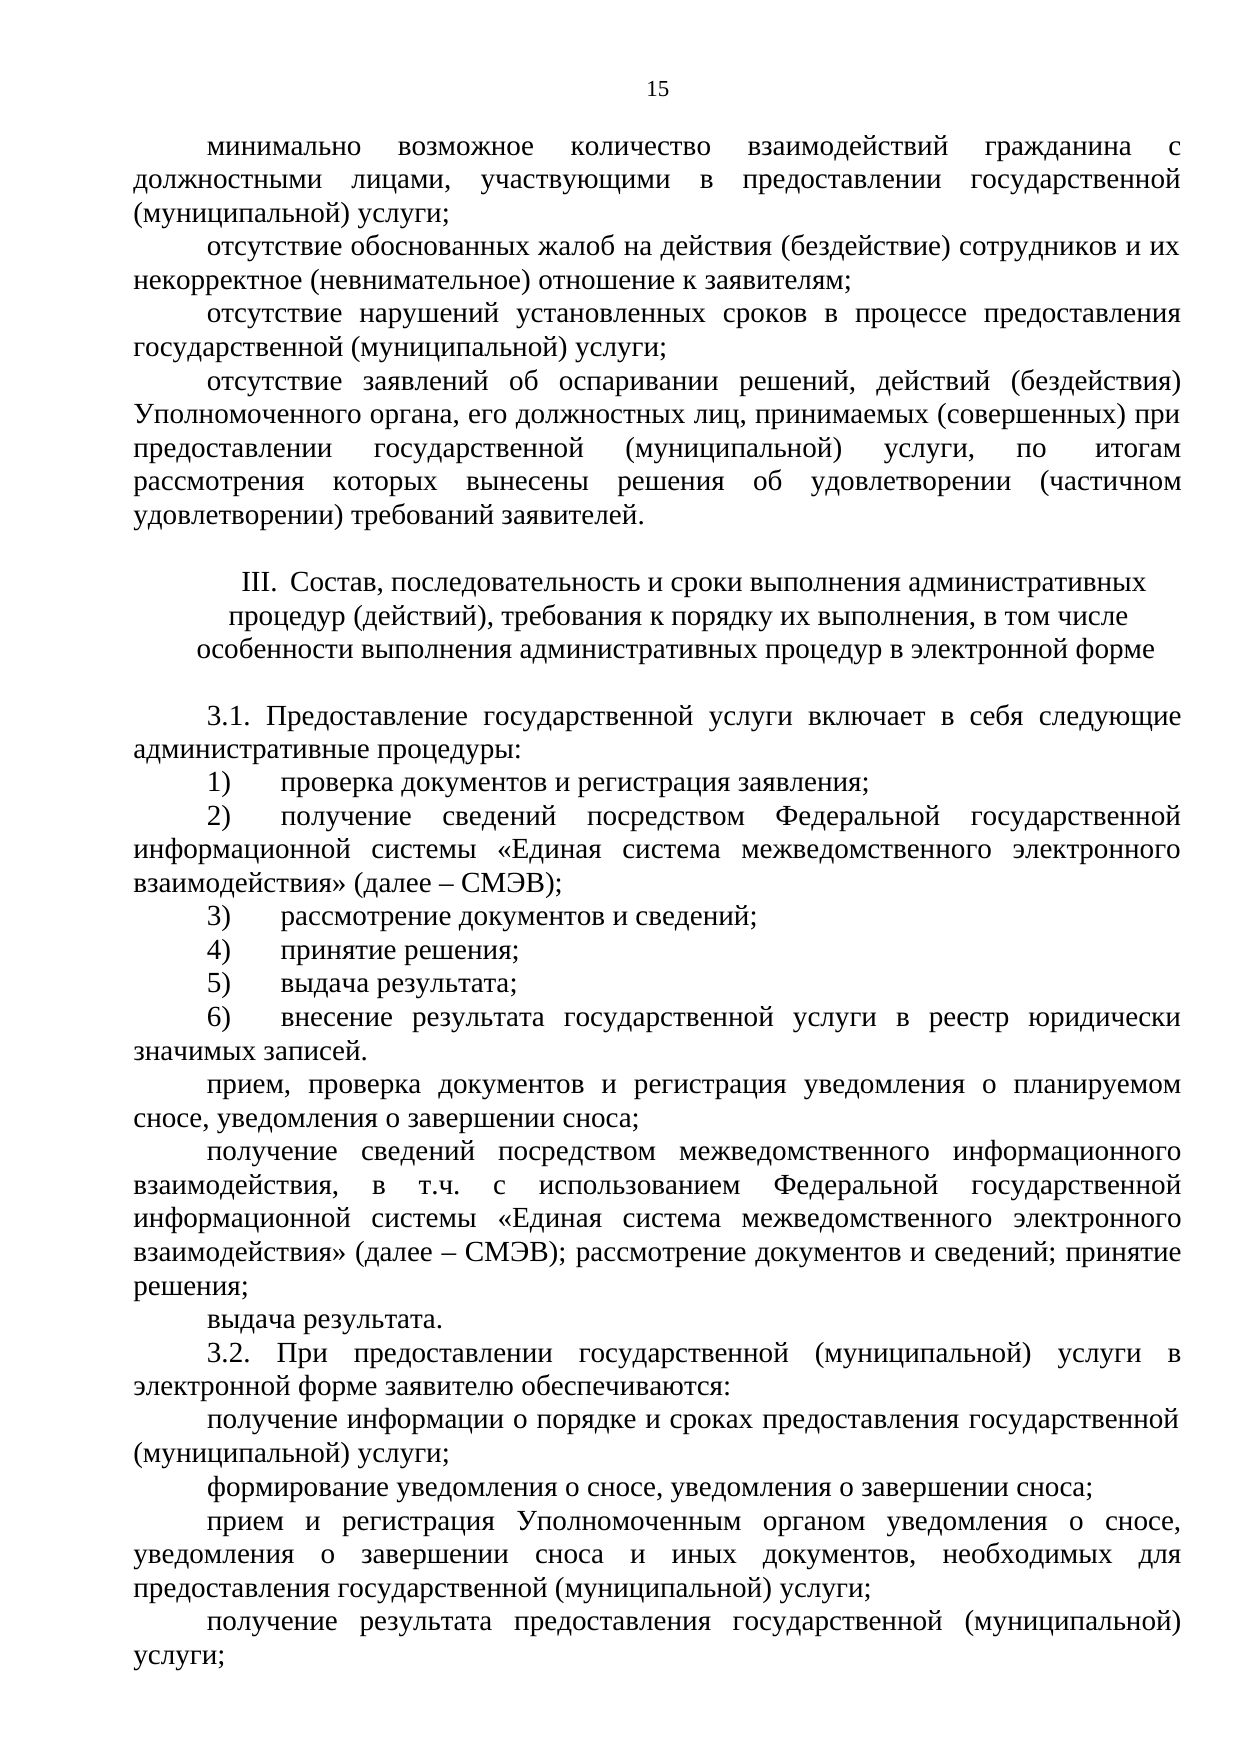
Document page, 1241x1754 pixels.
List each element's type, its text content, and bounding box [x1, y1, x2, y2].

text отсутствие заявлений об оспаривании решений, действий (бездействия) Уполномоченного органа, его должностных лиц, принимаемых (совершенных) при предоставлении государственной (муниципальной) услуги, по итогам рассмотрения которых вынесены решения об удовлетворении (частичном удовлетворении) требований заявителей. [133, 363, 1182, 530]
list выдача результата; [207, 966, 1205, 999]
list принятие решения; [207, 932, 1205, 966]
text прием, проверка документов и регистрация уведомления о планируемом сносе, уведомления о завершении сноса; [133, 1066, 1182, 1133]
text (муниципальной) услуги; [133, 1436, 1205, 1469]
list внесение результата государственной услуги в реестр юридически значимых записей. [133, 999, 1181, 1066]
text минимально возможное количество взаимодействий гражданина с должностными лицами, участвующими в предоставлении государственной (муниципальной) услуги; [133, 128, 1181, 228]
text получение результата предоставления государственной (муниципальной) услуги; [133, 1603, 1182, 1671]
text прием и регистрация Уполномоченным органом уведомления о сносе, уведомления о завершении сноса и иных документов, необходимых для предоставления государственной (муниципальной) услуги; [133, 1503, 1182, 1603]
list При предоставлении государственной (муниципальной) услуги в электронной форме заявителю обеспечиваются: [133, 1335, 1181, 1402]
list проверка документов и регистрация заявления; [207, 765, 1205, 798]
list рассмотрение документов и сведений; [207, 899, 1205, 932]
text отсутствие нарушений установленных сроков в процессе предоставления государственной (муниципальной) услуги; [133, 296, 1181, 363]
list Состав, последовательность и сроки выполнения административных процедур (действий), требования к порядку их выполнения, в том числе [177, 564, 1179, 631]
text формирование уведомления о сносе, уведомления о завершении сноса; [207, 1469, 1205, 1503]
text получение сведений посредством межведомственного информационного взаимодействия, в т.ч. с использованием Федеральной государственной информационной системы «Единая система межведомственного электронного взаимодействия» (далее – СМЭВ); рассмотрение документов и сведений; принятие решения; [133, 1133, 1181, 1301]
text получение информации о порядке и сроках предоставления государственной [207, 1402, 1205, 1436]
list получение сведений посредством Федеральной государственной информационной системы «Единая система межведомственного электронного взаимодействия» (далее – СМЭВ); [133, 798, 1181, 899]
text выдача результата. [207, 1301, 1205, 1335]
list Предоставление государственной услуги включает в себя следующие административные процедуры: [133, 698, 1181, 765]
text отсутствие обоснованных жалоб на действия (бездействие) сотрудников и их некорректное (невнимательное) отношение к заявителям; [133, 228, 1181, 295]
text особенности выполнения административных процедур в электронной форме [146, 631, 1205, 665]
